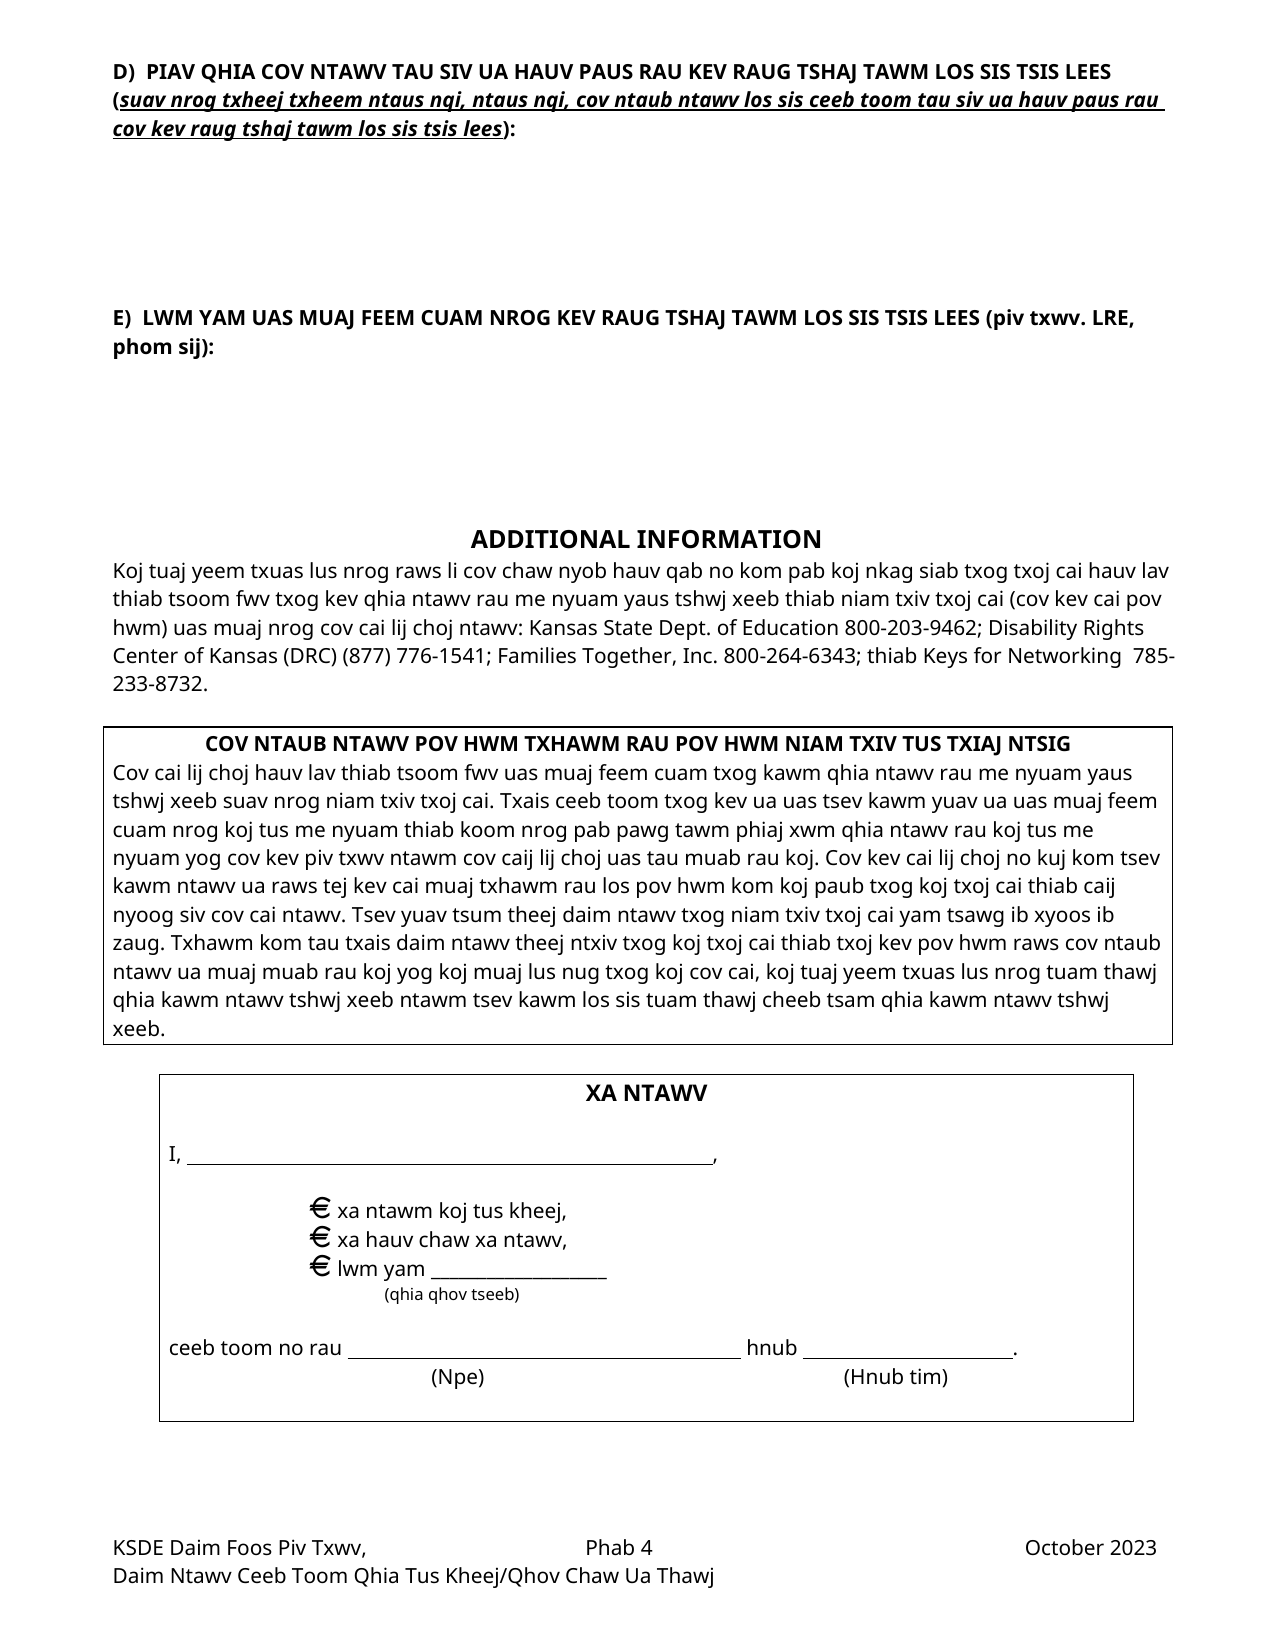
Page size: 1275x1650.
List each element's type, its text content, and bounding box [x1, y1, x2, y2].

text D) PIAV QHIA COV NTAWV TAU SIV UA HAUV PAUS RAU KEV RAUG TSHAJ TAWM LOS SIS TSIS LEES [112, 57, 1183, 85]
text (qhia qhov tseeb) [160, 1279, 1133, 1305]
text COV NTAUB NTAWV POV HWM TXHAWM RAU POV HWM NIAM TXIV TUS TXIAJ NTSIG [104, 728, 1172, 755]
text lwm yam ___________________ [160, 1251, 1133, 1279]
text XA NTAWV [160, 1075, 1133, 1108]
text ceeb toom no rau hnub . [160, 1330, 1133, 1359]
text (suav nrog txheej txheem ntaus nqi, ntaus nqi, cov ntaub ntawv los sis ceeb toom tau siv ua hauv paus rau cov kev raug tshaj tawm los sis tsis lees): [112, 85, 1183, 142]
text ADDITIONAL INFORMATION [112, 522, 1181, 556]
text E) LWM YAM UAS MUAJ FEEM CUAM NROG KEV RAUG TSHAJ TAWM LOS SIS TSIS LEES (piv txwv. LRE, phom sij): [112, 303, 1183, 360]
text xa ntawm koj tus kheej, [160, 1193, 1133, 1222]
text xa hauv chaw xa ntawv, [160, 1222, 1133, 1251]
text (Npe) (Hnub tim) [160, 1359, 1133, 1390]
text Cov cai lij choj hauv lav thiab tsoom fwv uas muaj feem cuam txog kawm qhia ntawv rau me nyuam yaus tshwj xeeb suav nrog niam txiv txoj cai. Txais ceeb toom txog kev ua uas tsev kawm yuav ua uas muaj feem cuam nrog koj tus me nyuam thiab koom nrog pab pawg tawm phiaj xwm qhia ntawv rau koj tus me nyuam yog cov kev piv txwv ntawm cov caij lij choj uas tau muab rau koj. Cov kev cai lij choj no kuj kom tsev kawm ntawv ua raws tej kev cai muaj txhawm rau los pov hwm kom koj paub txog koj txoj cai thiab caij nyoog siv cov cai ntawv. Tsev yuav tsum theej daim ntawv txog niam txiv txoj cai yam tsawg ib xyoos ib zaug. Txhawm kom tau txais daim ntawv theej ntxiv txog koj txoj cai thiab txoj kev pov hwm raws cov ntaub ntawv ua muaj muab rau koj yog koj muaj lus nug txog koj cov cai, koj tuaj yeem txuas lus nrog tuam thawj qhia kawm ntawv tshwj xeeb ntawm tsev kawm los sis tuam thawj cheeb tsam qhia kawm ntawv tshwj xeeb. [104, 755, 1172, 1044]
text I, , [160, 1136, 1133, 1168]
text Koj tuaj yeem txuas lus nrog raws li cov chaw nyob hauv qab no kom pab koj nkag siab txog txoj cai hauv lav thiab tsoom fwv txog kev qhia ntawv rau me nyuam yaus tshwj xeeb thiab niam txiv txoj cai (cov kev cai pov hwm) uas muaj nrog cov cai lij choj ntawv: Kansas State Dept. of Education 800-203-9462; Disability Rights Center of Kansas (DRC) (877) 776-1541; Families Together, Inc. 800-264-6343; thiab Keys for Networking 785-233-8732. [112, 556, 1181, 698]
